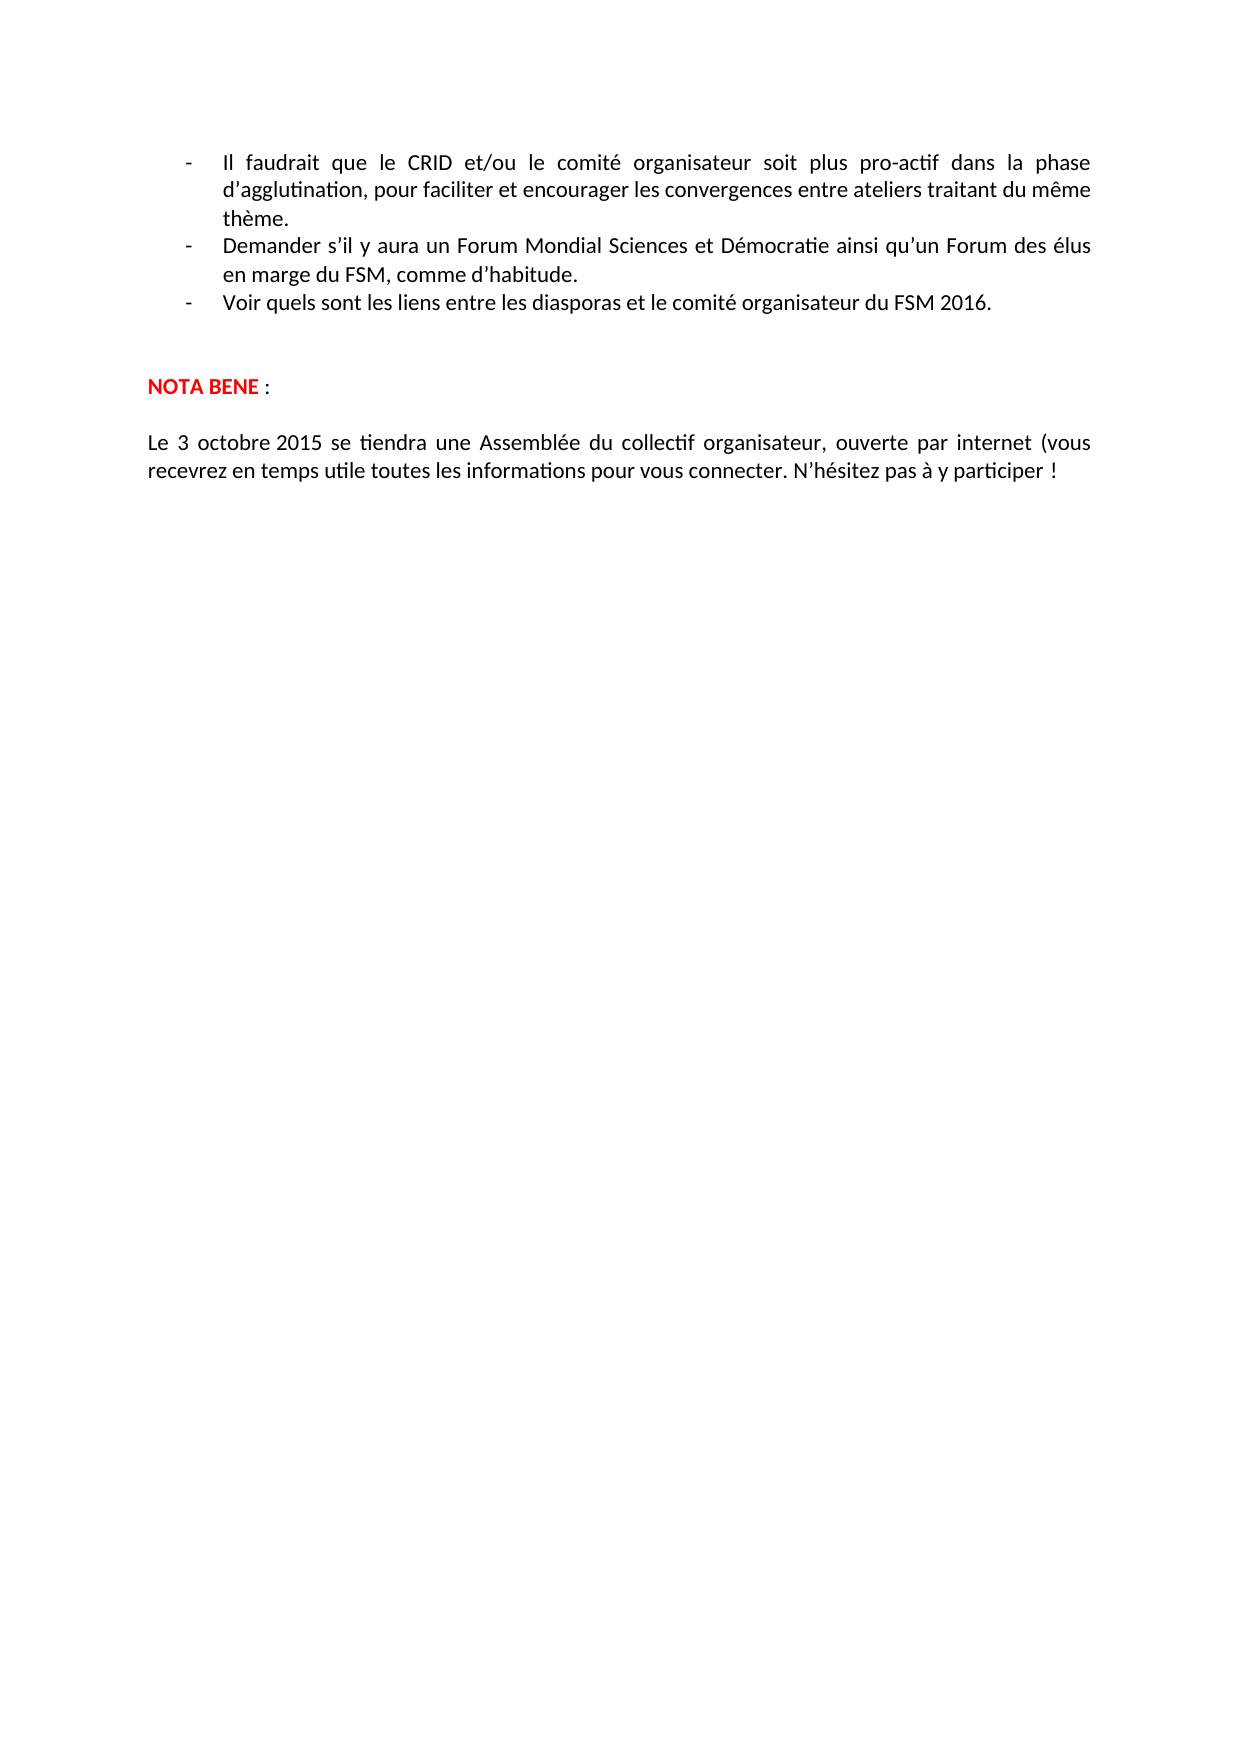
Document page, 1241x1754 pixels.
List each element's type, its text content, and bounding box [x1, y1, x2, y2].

list Demander s’il y aura un Forum Mondial Sciences et Démocratie ainsi qu’un Forum des élus en marge du FSM, comme d’habitude. [185, 232, 1093, 288]
text NOTA BENE : [148, 372, 1093, 400]
list Voir quels sont les liens entre les diasporas et le comité organisateur du FSM 2016. [185, 288, 1093, 316]
text Le 3 octobre 2015 se tiendra une Assemblée du collectif organisateur, ouverte par internet (vous recevrez en temps utile toutes les informations pour vous connecter. N’hésitez pas à y participer ! [148, 428, 1093, 484]
list Il faudrait que le CRID et/ou le comité organisateur soit plus pro-actif dans la phase d’agglutination, pour faciliter et encourager les convergences entre ateliers traitant du même thème. [185, 148, 1093, 232]
